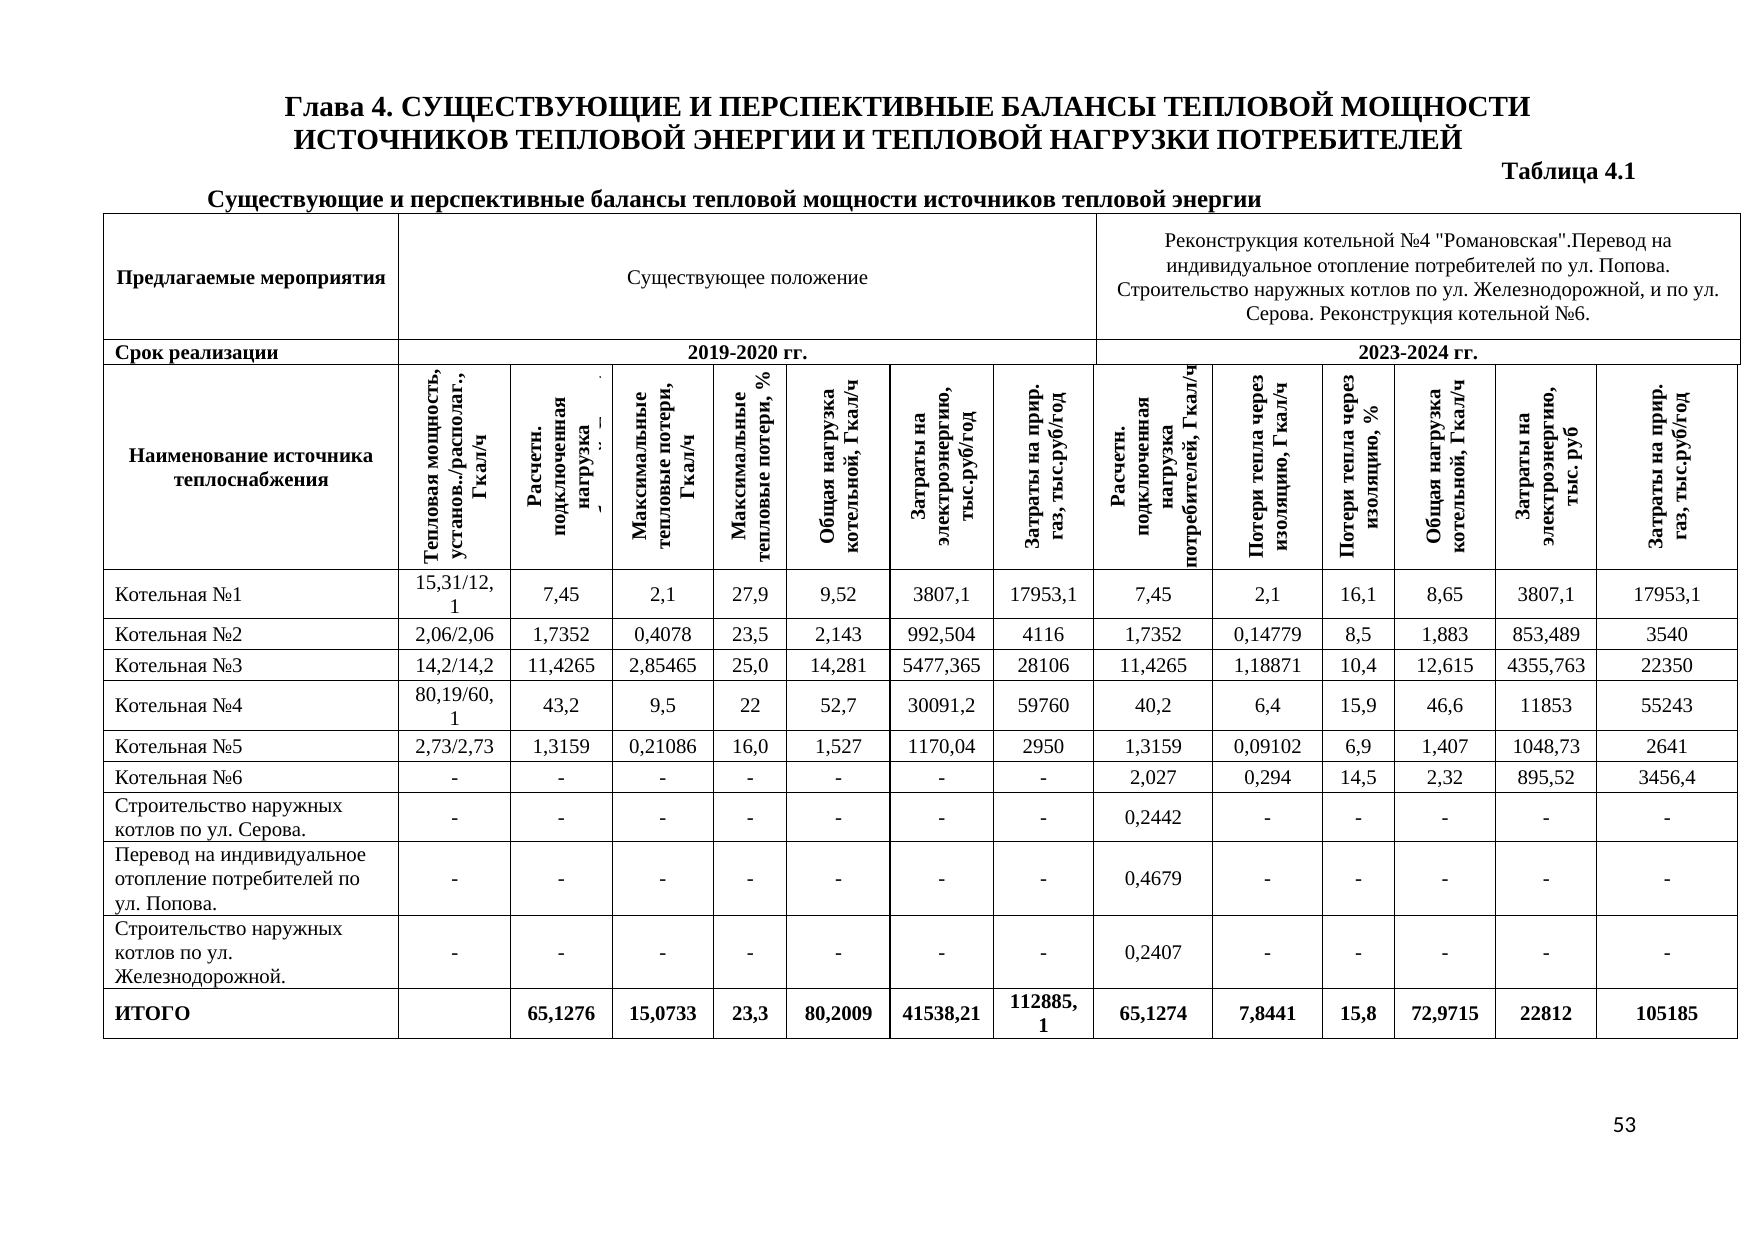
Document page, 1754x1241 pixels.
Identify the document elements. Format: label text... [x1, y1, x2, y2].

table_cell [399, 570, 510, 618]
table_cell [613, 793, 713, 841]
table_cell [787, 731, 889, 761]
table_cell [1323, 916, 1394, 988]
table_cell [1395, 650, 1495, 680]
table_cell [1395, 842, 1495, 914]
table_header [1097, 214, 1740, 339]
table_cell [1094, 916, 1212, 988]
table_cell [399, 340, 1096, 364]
text Таблица 4.1 [148, 156, 1636, 184]
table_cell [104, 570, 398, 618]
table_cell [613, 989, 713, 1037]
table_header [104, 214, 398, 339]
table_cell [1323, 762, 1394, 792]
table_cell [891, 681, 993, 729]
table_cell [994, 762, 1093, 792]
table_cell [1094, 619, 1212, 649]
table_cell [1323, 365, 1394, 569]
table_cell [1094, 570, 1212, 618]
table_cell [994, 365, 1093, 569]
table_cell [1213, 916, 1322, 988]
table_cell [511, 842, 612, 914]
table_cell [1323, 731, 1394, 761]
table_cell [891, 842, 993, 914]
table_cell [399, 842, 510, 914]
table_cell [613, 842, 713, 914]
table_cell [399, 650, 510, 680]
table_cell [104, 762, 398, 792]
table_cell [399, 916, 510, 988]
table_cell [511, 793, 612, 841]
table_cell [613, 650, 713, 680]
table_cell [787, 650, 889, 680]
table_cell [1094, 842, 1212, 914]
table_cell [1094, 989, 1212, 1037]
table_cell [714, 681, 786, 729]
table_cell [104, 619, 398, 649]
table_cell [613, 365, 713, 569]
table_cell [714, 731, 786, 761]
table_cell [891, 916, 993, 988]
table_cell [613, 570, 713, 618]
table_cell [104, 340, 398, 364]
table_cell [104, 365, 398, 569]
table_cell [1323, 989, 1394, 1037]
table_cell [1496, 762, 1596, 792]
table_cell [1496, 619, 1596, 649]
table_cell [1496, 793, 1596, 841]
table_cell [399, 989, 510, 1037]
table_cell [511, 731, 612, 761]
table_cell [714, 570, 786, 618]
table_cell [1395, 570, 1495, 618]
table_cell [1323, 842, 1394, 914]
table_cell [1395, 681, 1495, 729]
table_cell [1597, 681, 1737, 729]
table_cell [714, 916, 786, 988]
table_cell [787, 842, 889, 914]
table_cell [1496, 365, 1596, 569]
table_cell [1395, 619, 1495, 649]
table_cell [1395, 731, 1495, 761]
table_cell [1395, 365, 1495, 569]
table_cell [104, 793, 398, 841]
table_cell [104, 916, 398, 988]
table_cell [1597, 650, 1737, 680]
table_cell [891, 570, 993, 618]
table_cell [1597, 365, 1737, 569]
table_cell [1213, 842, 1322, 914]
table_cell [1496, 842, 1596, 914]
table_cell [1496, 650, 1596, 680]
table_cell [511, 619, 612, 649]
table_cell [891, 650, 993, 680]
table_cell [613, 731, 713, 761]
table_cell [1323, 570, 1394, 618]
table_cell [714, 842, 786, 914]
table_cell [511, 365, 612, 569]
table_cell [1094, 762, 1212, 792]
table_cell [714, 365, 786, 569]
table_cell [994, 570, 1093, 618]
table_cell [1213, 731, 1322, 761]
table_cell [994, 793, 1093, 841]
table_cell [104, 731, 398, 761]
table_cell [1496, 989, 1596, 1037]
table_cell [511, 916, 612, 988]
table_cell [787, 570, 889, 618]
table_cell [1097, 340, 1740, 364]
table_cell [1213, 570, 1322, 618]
text Существующие и перспективные балансы тепловой мощности источников тепловой энергии [148, 184, 1636, 213]
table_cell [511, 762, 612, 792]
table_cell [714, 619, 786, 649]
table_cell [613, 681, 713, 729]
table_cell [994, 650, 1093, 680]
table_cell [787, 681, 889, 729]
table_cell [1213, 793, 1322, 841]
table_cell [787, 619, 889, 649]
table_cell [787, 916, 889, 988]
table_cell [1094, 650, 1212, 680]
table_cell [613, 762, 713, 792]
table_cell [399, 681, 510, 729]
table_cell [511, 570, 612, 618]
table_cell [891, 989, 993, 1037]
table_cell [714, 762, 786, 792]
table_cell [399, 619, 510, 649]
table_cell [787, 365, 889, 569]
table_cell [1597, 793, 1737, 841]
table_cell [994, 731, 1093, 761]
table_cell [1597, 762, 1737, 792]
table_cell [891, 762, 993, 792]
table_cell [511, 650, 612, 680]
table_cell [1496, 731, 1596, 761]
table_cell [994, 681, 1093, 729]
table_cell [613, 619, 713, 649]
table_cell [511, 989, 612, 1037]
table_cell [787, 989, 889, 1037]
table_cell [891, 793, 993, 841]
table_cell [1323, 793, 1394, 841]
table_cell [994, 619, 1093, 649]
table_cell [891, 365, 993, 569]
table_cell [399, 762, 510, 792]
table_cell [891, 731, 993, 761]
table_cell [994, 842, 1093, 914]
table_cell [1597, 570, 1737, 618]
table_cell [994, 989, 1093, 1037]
text Глава 4. СУЩЕСТВУЮЩИЕ И ПЕРСПЕКТИВНЫЕ БАЛАНСЫ ТЕПЛОВОЙ МОЩНОСТИ ИСТОЧНИКОВ ТЕПЛОВОЙ ЭНЕРГИИ И ТЕПЛОВОЙ НАГРУЗКИ ПОТРЕБИТЕЛЕЙ [148, 89, 1608, 156]
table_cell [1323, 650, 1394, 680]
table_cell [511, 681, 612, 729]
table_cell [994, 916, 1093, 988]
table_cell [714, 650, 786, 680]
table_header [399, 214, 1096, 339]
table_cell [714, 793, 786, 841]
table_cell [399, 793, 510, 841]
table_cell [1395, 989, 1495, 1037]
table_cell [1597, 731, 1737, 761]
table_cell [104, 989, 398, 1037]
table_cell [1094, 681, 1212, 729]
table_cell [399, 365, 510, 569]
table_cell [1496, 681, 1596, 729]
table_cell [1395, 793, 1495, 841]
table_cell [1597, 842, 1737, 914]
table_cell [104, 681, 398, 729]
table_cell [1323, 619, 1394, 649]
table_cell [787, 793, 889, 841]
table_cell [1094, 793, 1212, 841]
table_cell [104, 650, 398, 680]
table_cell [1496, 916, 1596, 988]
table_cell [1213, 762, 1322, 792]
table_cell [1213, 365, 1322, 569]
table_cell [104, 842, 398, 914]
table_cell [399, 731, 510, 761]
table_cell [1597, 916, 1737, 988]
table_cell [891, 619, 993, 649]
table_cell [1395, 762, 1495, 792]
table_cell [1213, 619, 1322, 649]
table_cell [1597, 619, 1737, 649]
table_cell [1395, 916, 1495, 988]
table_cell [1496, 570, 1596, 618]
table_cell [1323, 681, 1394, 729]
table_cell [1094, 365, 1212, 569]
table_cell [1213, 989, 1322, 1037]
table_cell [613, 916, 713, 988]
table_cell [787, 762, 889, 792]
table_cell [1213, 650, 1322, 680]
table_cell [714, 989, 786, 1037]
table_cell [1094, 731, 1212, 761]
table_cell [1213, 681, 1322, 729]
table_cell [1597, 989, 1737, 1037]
